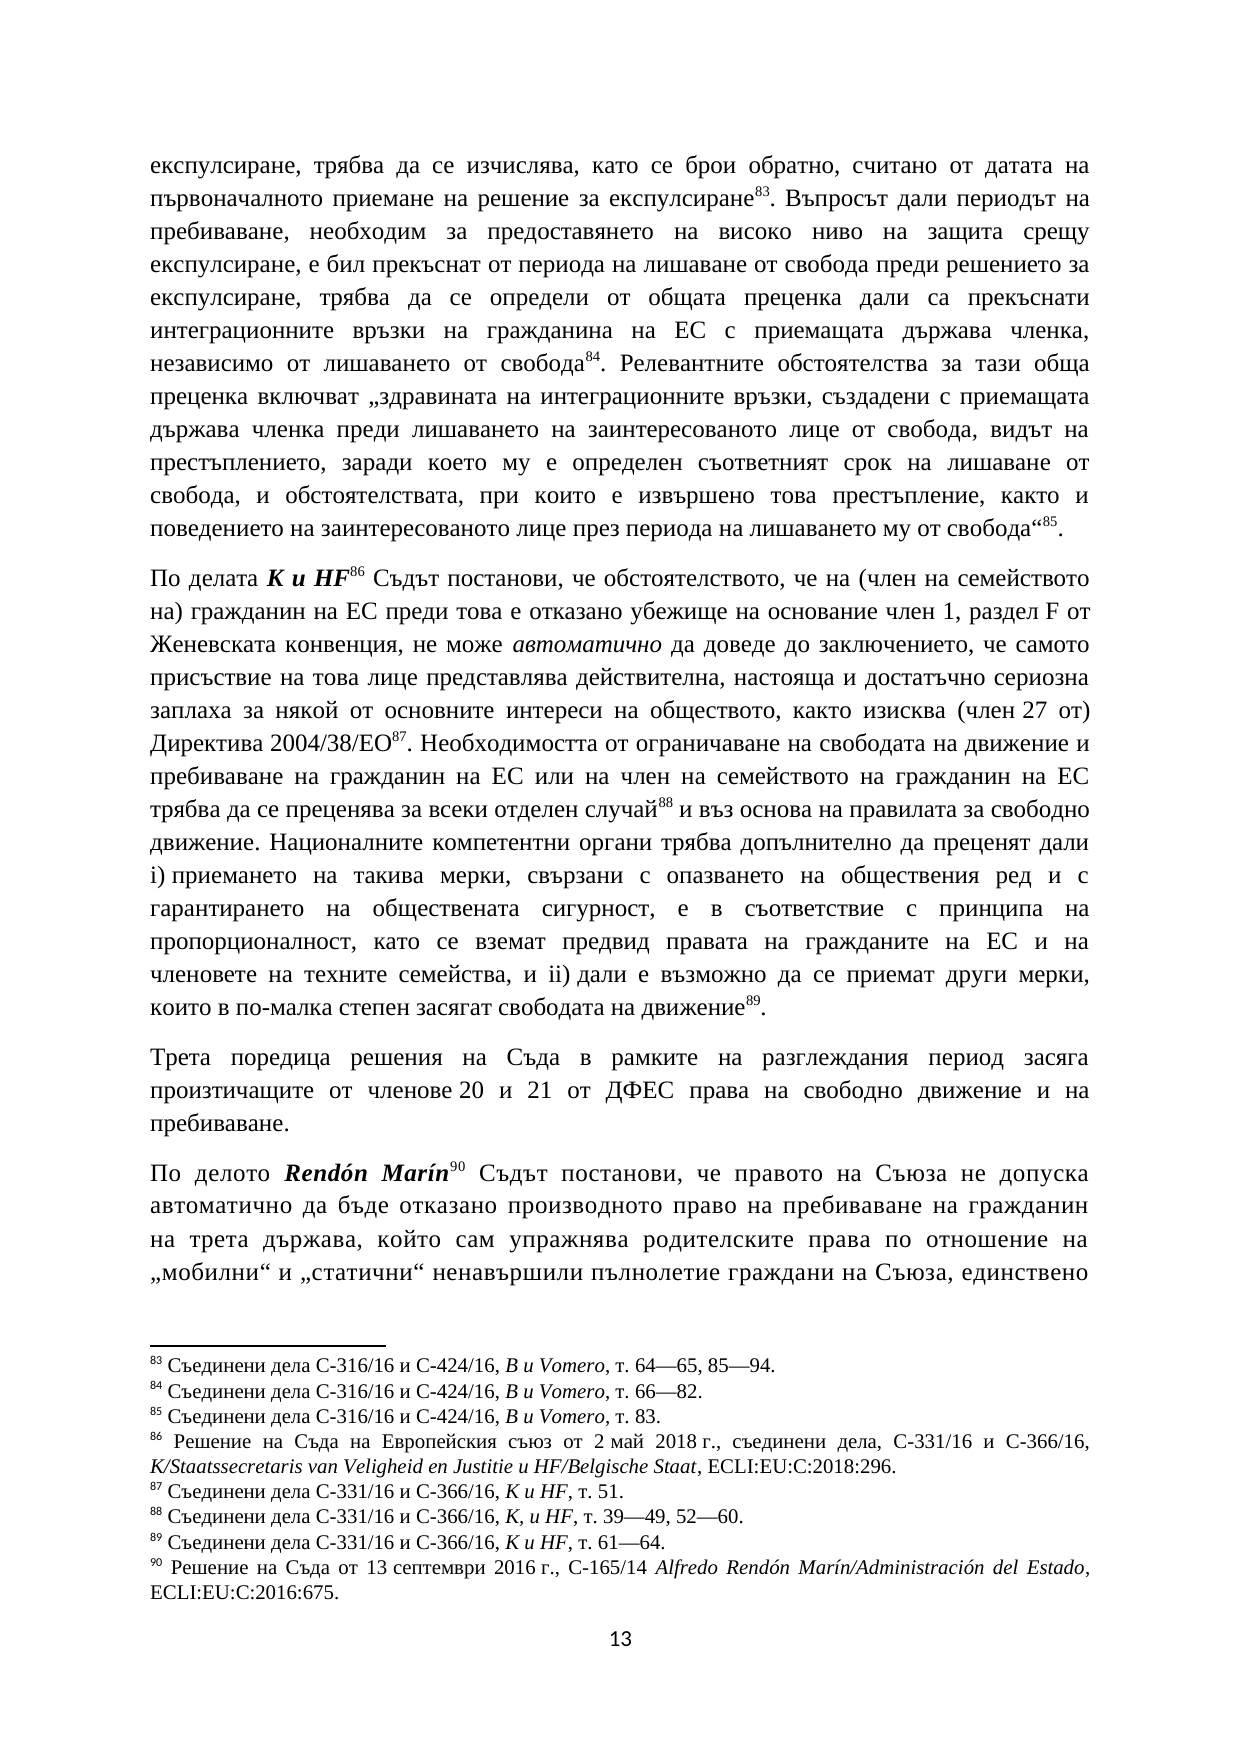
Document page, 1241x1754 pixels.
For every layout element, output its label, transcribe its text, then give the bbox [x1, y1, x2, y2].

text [150, 150, 1090, 542]
text Трета поредица решения на Съда в рамките на разглеждания период засяга произтичащите от членове 20 и 21 от ДФЕС права на свободно движение и на пребиваване. [150, 1042, 1090, 1137]
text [150, 1158, 1090, 1285]
text По делата K и HF Съдът постанови, че обстоятелството, че на (член на семейството на) гражданин на ЕС преди това е отказано убежище на основание член 1, раздел F от Женевската конвенция, не може автоматично да доведе до заключението, че самото присъствие на това лице представлява действителна, настояща и достатъчно сериозна заплаха за някой от основните интереси на обществото, както изисква (член 27 от) Директива 2004/38/ЕО. Необходимостта от ограничаване на свободата на движение и пребиваване на гражданин на ЕС или на член на семейството на гражданин на ЕС трябва да се преценява за всеки отделен случай и въз основа на правилата за свободно движение. Националните компетентни органи трябва допълнително да преценят дали i) приемането на такива мерки, свързани с опазването на обществения ред и с гарантирането на обществената сигурност, е в съответствие с принципа на пропорционалност, като се вземат предвид правата на гражданите на ЕС и на членовете на техните семейства, и ii) дали е възможно да се приемат други мерки, които в по-малка степен засягат свободата на движение. [150, 563, 1090, 1021]
